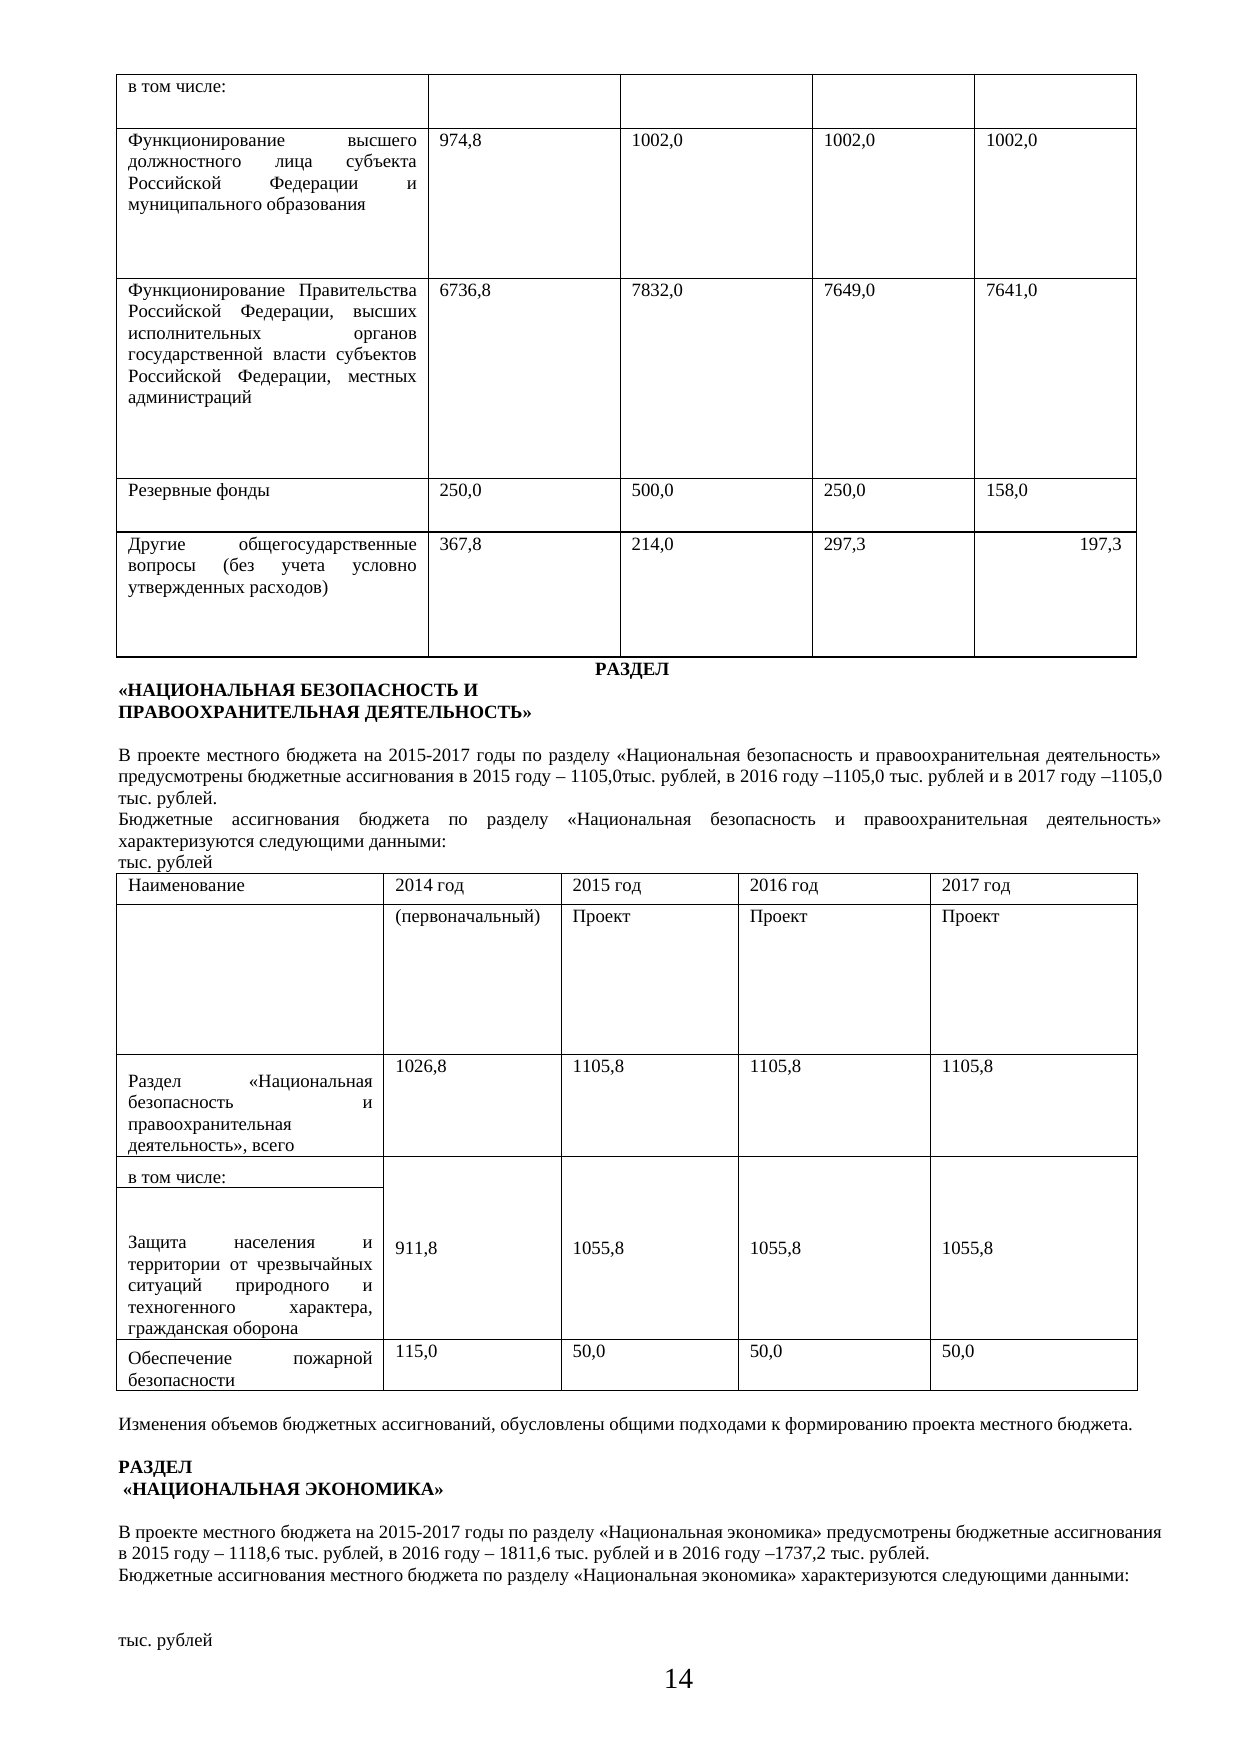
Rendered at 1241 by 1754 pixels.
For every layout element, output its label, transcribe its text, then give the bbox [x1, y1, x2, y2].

text РАЗДЕЛ [118, 657, 1163, 679]
table_header 2014 год [384, 874, 561, 904]
table_cell [117, 905, 383, 1054]
table_cell 1055,8 [739, 1157, 930, 1339]
table_cell 1105,8 [562, 1055, 738, 1156]
table_cell 367,8 [429, 533, 620, 656]
table_cell 911,8 [384, 1157, 561, 1339]
table_cell 1055,8 [931, 1157, 1137, 1339]
text тыс. рублей [118, 1628, 1163, 1650]
table_cell 50,0 [931, 1340, 1137, 1390]
table_cell 197,3 [975, 533, 1136, 656]
table_cell [429, 75, 620, 128]
text «НАЦИОНАЛЬНАЯ ЭКОНОМИКА» [118, 1477, 1163, 1499]
table_cell Функционирование высшего должностного лица субъекта Российской Федерации и муниципального образования [117, 129, 428, 278]
table_cell 6736,8 [429, 279, 620, 478]
table_cell 1002,0 [975, 129, 1136, 278]
table_cell 297,3 [813, 533, 974, 656]
table_cell Проект [931, 905, 1137, 1054]
table_cell Проект [739, 905, 930, 1054]
table_cell 1105,8 [931, 1055, 1137, 1156]
table_header 2017 год [931, 874, 1137, 904]
table_cell 50,0 [562, 1340, 738, 1390]
text «НАЦИОНАЛЬНАЯ БЕЗОПАСНОСТЬ И [118, 679, 1163, 701]
table_cell 50,0 [739, 1340, 930, 1390]
table_cell [621, 75, 812, 128]
table_cell 1026,8 [384, 1055, 561, 1156]
table_cell Обеспечение пожарной безопасности [117, 1340, 383, 1390]
table_cell 1105,8 [739, 1055, 930, 1156]
table_cell 214,0 [621, 533, 812, 656]
text В проекте местного бюджета на 2015-2017 годы по разделу «Национальная безопасность и правоохранительная деятельность» предусмотрены бюджетные ассигнования в 2015 году – 1105,0тыс. рублей, в 2016 году –1105,0 тыс. рублей и в 2017 году –1105,0 тыс. рублей. [118, 744, 1163, 808]
table_cell Защита населения и территории от чрезвычайных ситуаций природного и техногенного характера, гражданская оборона [117, 1188, 383, 1339]
text Бюджетные ассигнования бюджета по разделу «Национальная безопасность и правоохранительная деятельность» характеризуются следующими данными: [118, 808, 1163, 851]
table_cell (первоначальный) [384, 905, 561, 1054]
table_cell Раздел «Национальная безопасность и правоохранительная деятельность», всего [117, 1055, 383, 1156]
table_cell Проект [562, 905, 738, 1054]
table_header 2016 год [739, 874, 930, 904]
table_cell 250,0 [429, 479, 620, 531]
text РАЗДЕЛ [118, 1456, 1163, 1477]
table_cell 7649,0 [813, 279, 974, 478]
table_header 2015 год [562, 874, 738, 904]
table_cell 1002,0 [621, 129, 812, 278]
table_cell [813, 75, 974, 128]
table_cell 7641,0 [975, 279, 1136, 478]
table_header Наименование [117, 874, 383, 904]
table_cell 1002,0 [813, 129, 974, 278]
table_cell Резервные фонды [117, 479, 428, 531]
text ПРАВООХРАНИТЕЛЬНАЯ ДЕЯТЕЛЬНОСТЬ» [118, 701, 1163, 722]
table_cell Функционирование Правительства Российской Федерации, высших исполнительных органов государственной власти субъектов Российской Федерации, местных администраций [117, 279, 428, 478]
text тыс. рублей [118, 851, 1163, 873]
table_cell 1055,8 [562, 1157, 738, 1339]
text В проекте местного бюджета на 2015-2017 годы по разделу «Национальная экономика» предусмотрены бюджетные ассигнования в 2015 году – 1118,6 тыс. рублей, в 2016 году – 1811,6 тыс. рублей и в 2016 году –1737,2 тыс. рублей. [118, 1521, 1163, 1564]
text Бюджетные ассигнования местного бюджета по разделу «Национальная экономика» характеризуются следующими данными: [118, 1564, 1163, 1585]
table_cell 250,0 [813, 479, 974, 531]
table_cell 974,8 [429, 129, 620, 278]
table_cell 500,0 [621, 479, 812, 531]
table_cell Другие общегосударственные вопросы (без учета условно утвержденных расходов) [117, 533, 428, 656]
table_cell 7832,0 [621, 279, 812, 478]
table_cell 158,0 [975, 479, 1136, 531]
table_cell 115,0 [384, 1340, 561, 1390]
text Изменения объемов бюджетных ассигнований, обусловлены общими подходами к формированию проекта местного бюджета. [118, 1413, 1163, 1434]
table_cell в том числе: [117, 1157, 383, 1187]
table_cell [975, 75, 1136, 128]
table_cell в том числе: [117, 75, 428, 128]
